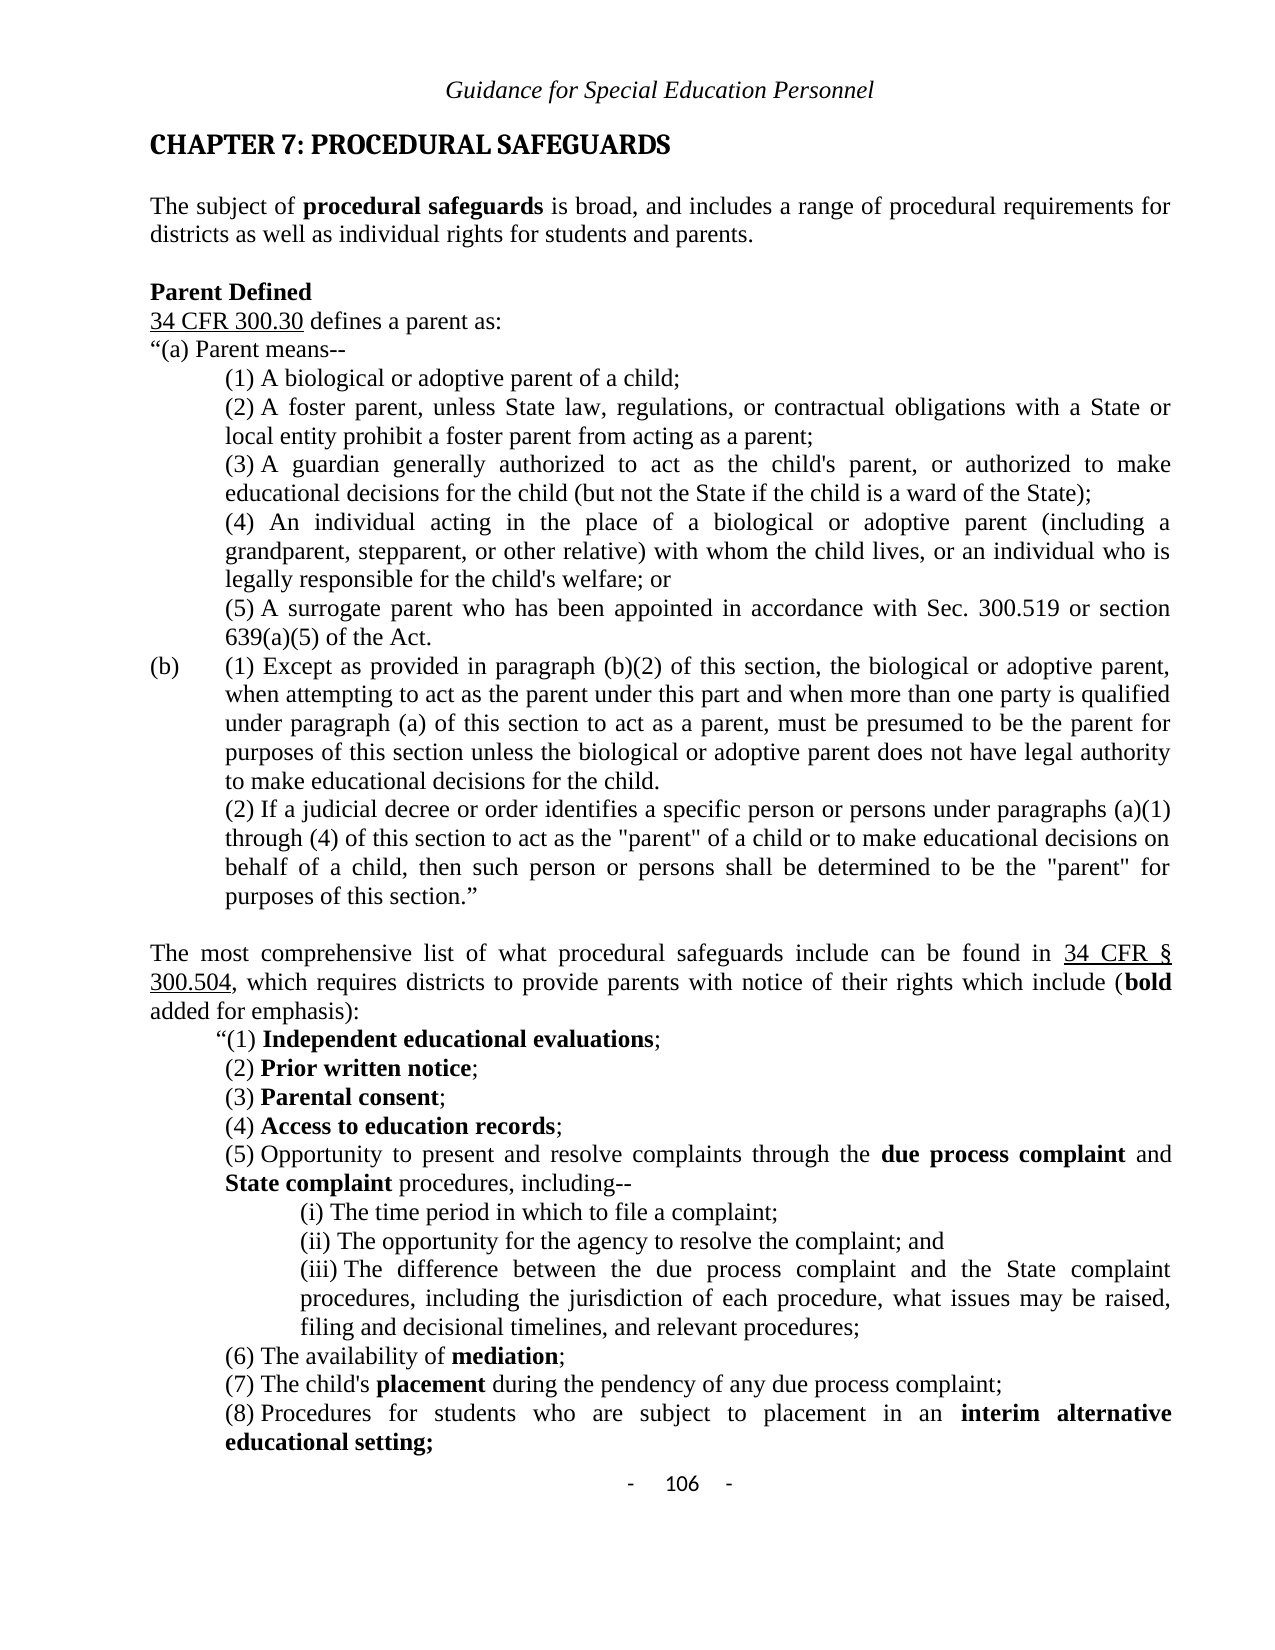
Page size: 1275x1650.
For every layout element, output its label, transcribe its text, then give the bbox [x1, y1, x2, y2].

text (ii) The opportunity for the agency to resolve the complaint; and [300, 1226, 1172, 1254]
text (4) Access to education records; [225, 1111, 1172, 1139]
text The most comprehensive list of what procedural safeguards include can be found in 34 CFR § 300.504, which requires districts to provide parents with notice of their rights which include (bold added for emphasis): [150, 938, 1172, 1024]
text (2) Prior written notice; [225, 1053, 1172, 1082]
text (b) (1) Except as provided in paragraph (b)(2) of this section, the biological or adoptive parent, when attempting to act as the parent under this part and when more than one party is qualified under paragraph (a) of this section to act as a parent, must be presumed to be the parent for purposes of this section unless the biological or adoptive parent does not have legal authority to make educational decisions for the child. [150, 651, 1172, 794]
text (7) The child's placement during the pendency of any due process complaint; [225, 1369, 1172, 1398]
text (iii) The difference between the due process complaint and the State complaint procedures, including the jurisdiction of each procedure, what issues may be raised, filing and decisional timelines, and relevant procedures; [300, 1254, 1172, 1341]
subtitle CHAPTER 7: PROCEDURAL SAFEGUARDS [150, 128, 1172, 162]
text (i) The time period in which to file a complaint; [300, 1197, 1172, 1226]
text (3) Parental consent; [225, 1082, 1172, 1111]
text “(a) Parent means-- [150, 334, 1172, 363]
text (8) Procedures for students who are subject to placement in an interim alternative educational setting; [225, 1398, 1172, 1456]
text (1) A biological or adoptive parent of a child; [150, 363, 1172, 392]
text (2) A foster parent, unless State law, regulations, or contractual obligations with a State or local entity prohibit a foster parent from acting as a parent; [225, 392, 1172, 449]
text (3) A guardian generally authorized to act as the child's parent, or authorized to make educational decisions for the child (but not the State if the child is a ward of the State); [225, 449, 1172, 507]
text (2) If a judicial decree or order identifies a specific person or persons under paragraphs (a)(1) through (4) of this section to act as the "parent" of a child or to make educational decisions on behalf of a child, then such person or persons shall be determined to be the "parent" for purposes of this section.” [225, 794, 1172, 909]
text (5) A surrogate parent who has been appointed in accordance with Sec. 300.519 or section 639(a)(5) of the Act. [225, 593, 1172, 651]
text (5) Opportunity to present and resolve complaints through the due process complaint and State complaint procedures, including-- [225, 1139, 1172, 1197]
subtitle Parent Defined [150, 277, 1172, 306]
text (4) An individual acting in the place of a biological or adoptive parent (including a grandparent, stepparent, or other relative) with whom the child lives, or an individual who is legally responsible for the child's welfare; or [225, 507, 1172, 593]
text The subject of procedural safeguards is broad, and includes a range of procedural requirements for districts as well as individual rights for students and parents. [150, 191, 1172, 248]
text “(1) Independent educational evaluations; [216, 1024, 1172, 1053]
text 34 CFR 300.30 defines a parent as: [150, 306, 1172, 334]
text (6) The availability of mediation; [225, 1341, 1172, 1369]
